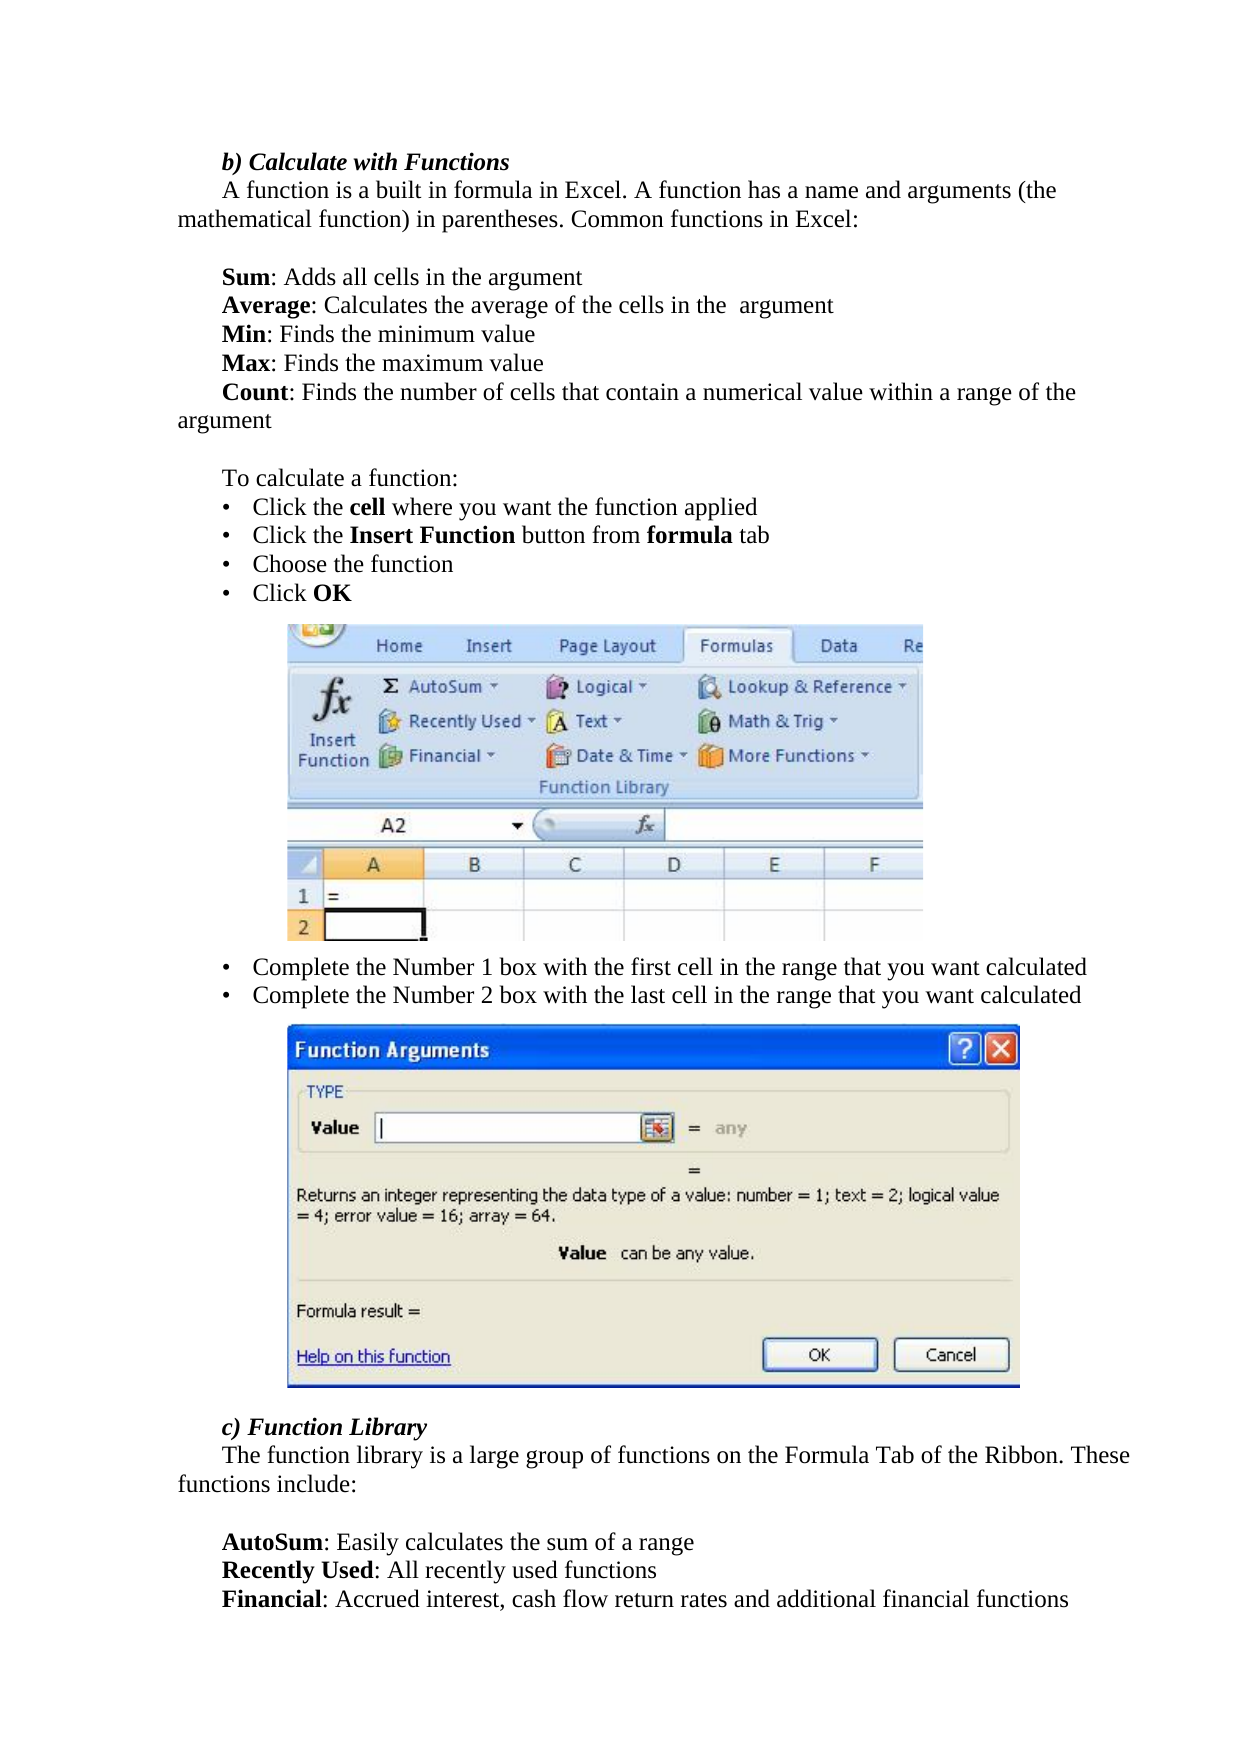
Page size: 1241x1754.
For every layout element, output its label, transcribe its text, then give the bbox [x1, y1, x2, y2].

text Count: Finds the number of cells that contain a numerical value within a range of the argument [177, 377, 1152, 434]
text Sum: Adds all cells in the argument [177, 262, 1152, 291]
list Complete the Number 1 box with the first cell in the range that you want calculated [177, 952, 1152, 981]
list Click the cell where you want the function applied [177, 492, 1152, 521]
picture [287, 1023, 1020, 1388]
list Choose the function [177, 549, 1152, 578]
text AutoSum: Easily calculates the sum of a range [177, 1527, 1152, 1556]
text A function is a built in formula in Excel. A function has a name and arguments (the mathematical function) in parentheses. Common functions in Excel: [177, 176, 1152, 233]
text To calculate a function: [177, 463, 1152, 492]
text The function library is a large group of functions on the Formula Tab of the Ribbon. These functions include: [177, 1441, 1152, 1498]
list Complete the Number 2 box with the last cell in the range that you want calculated [177, 981, 1152, 1009]
list Click OK [177, 578, 1152, 607]
text Min: Finds the minimum value [177, 319, 1152, 348]
text Average: Calculates the average of the cells in the argument [177, 291, 1152, 319]
text Recently Used: All recently used functions [177, 1556, 1152, 1584]
picture [287, 624, 924, 941]
text c) Function Library [177, 1412, 1152, 1441]
text Max: Finds the maximum value [177, 348, 1152, 377]
text b) Calculate with Functions [177, 147, 1152, 176]
text Financial: Accrued interest, cash flow return rates and additional financial functions [177, 1584, 1152, 1613]
list Click the Insert Function button from formula tab [177, 521, 1152, 549]
